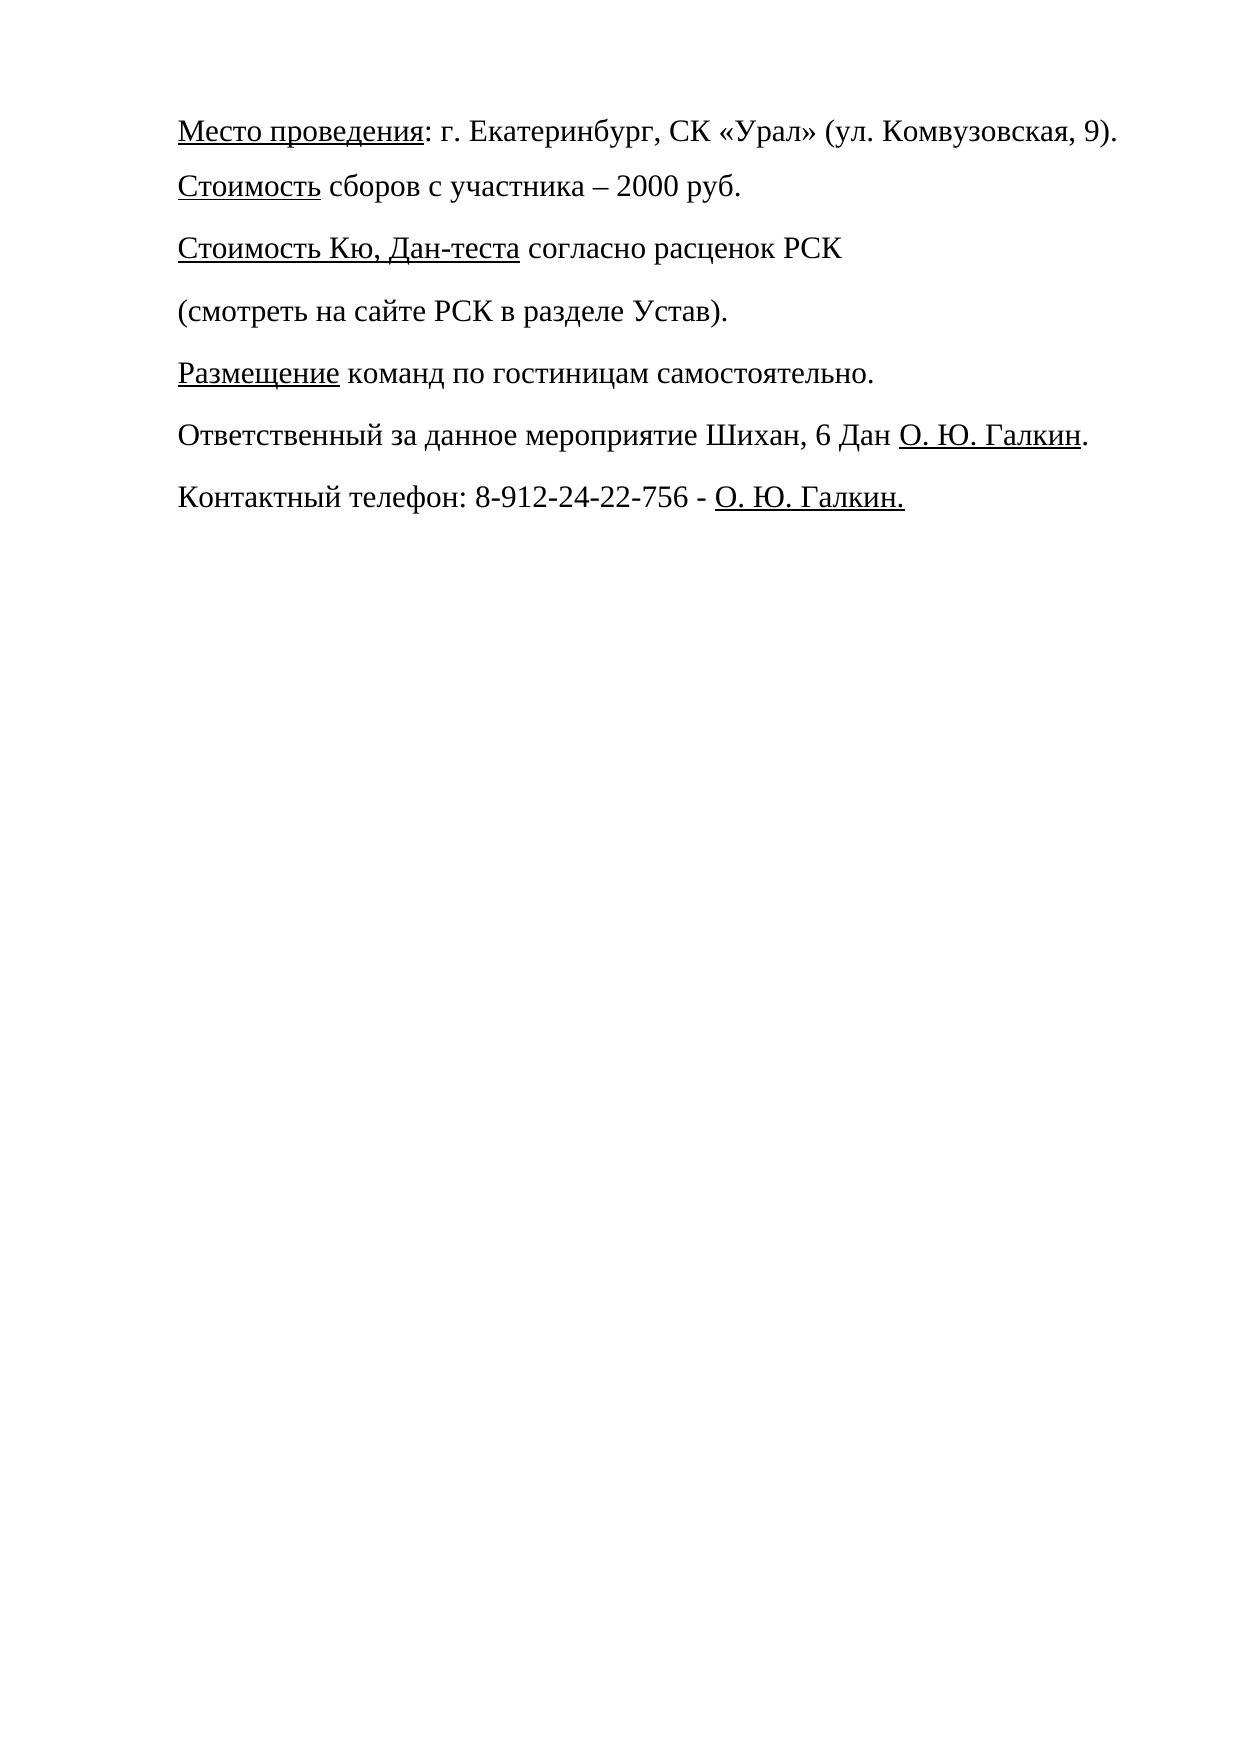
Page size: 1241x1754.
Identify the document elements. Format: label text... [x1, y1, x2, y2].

text Контактный телефон: 8-912-24-22-756 - О. Ю. Галкин. [177, 478, 1152, 514]
text Размещение команд по гостиницам самостоятельно. [177, 354, 1152, 390]
text Ответственный за данное мероприятие Шихан, 6 Дан О. Ю. Галкин. [177, 416, 1152, 452]
text (смотреть на сайте РСК в разделе Устав). [177, 292, 1152, 328]
text Стоимость сборов с участника – 2000 руб. [177, 168, 1152, 204]
text Стоимость Кю, Дан-теста согласно расценок РСК [177, 230, 1152, 266]
text Место проведения: г. Екатеринбург, СК «Урал» (ул. Комвузовская, 9). [177, 118, 1152, 147]
